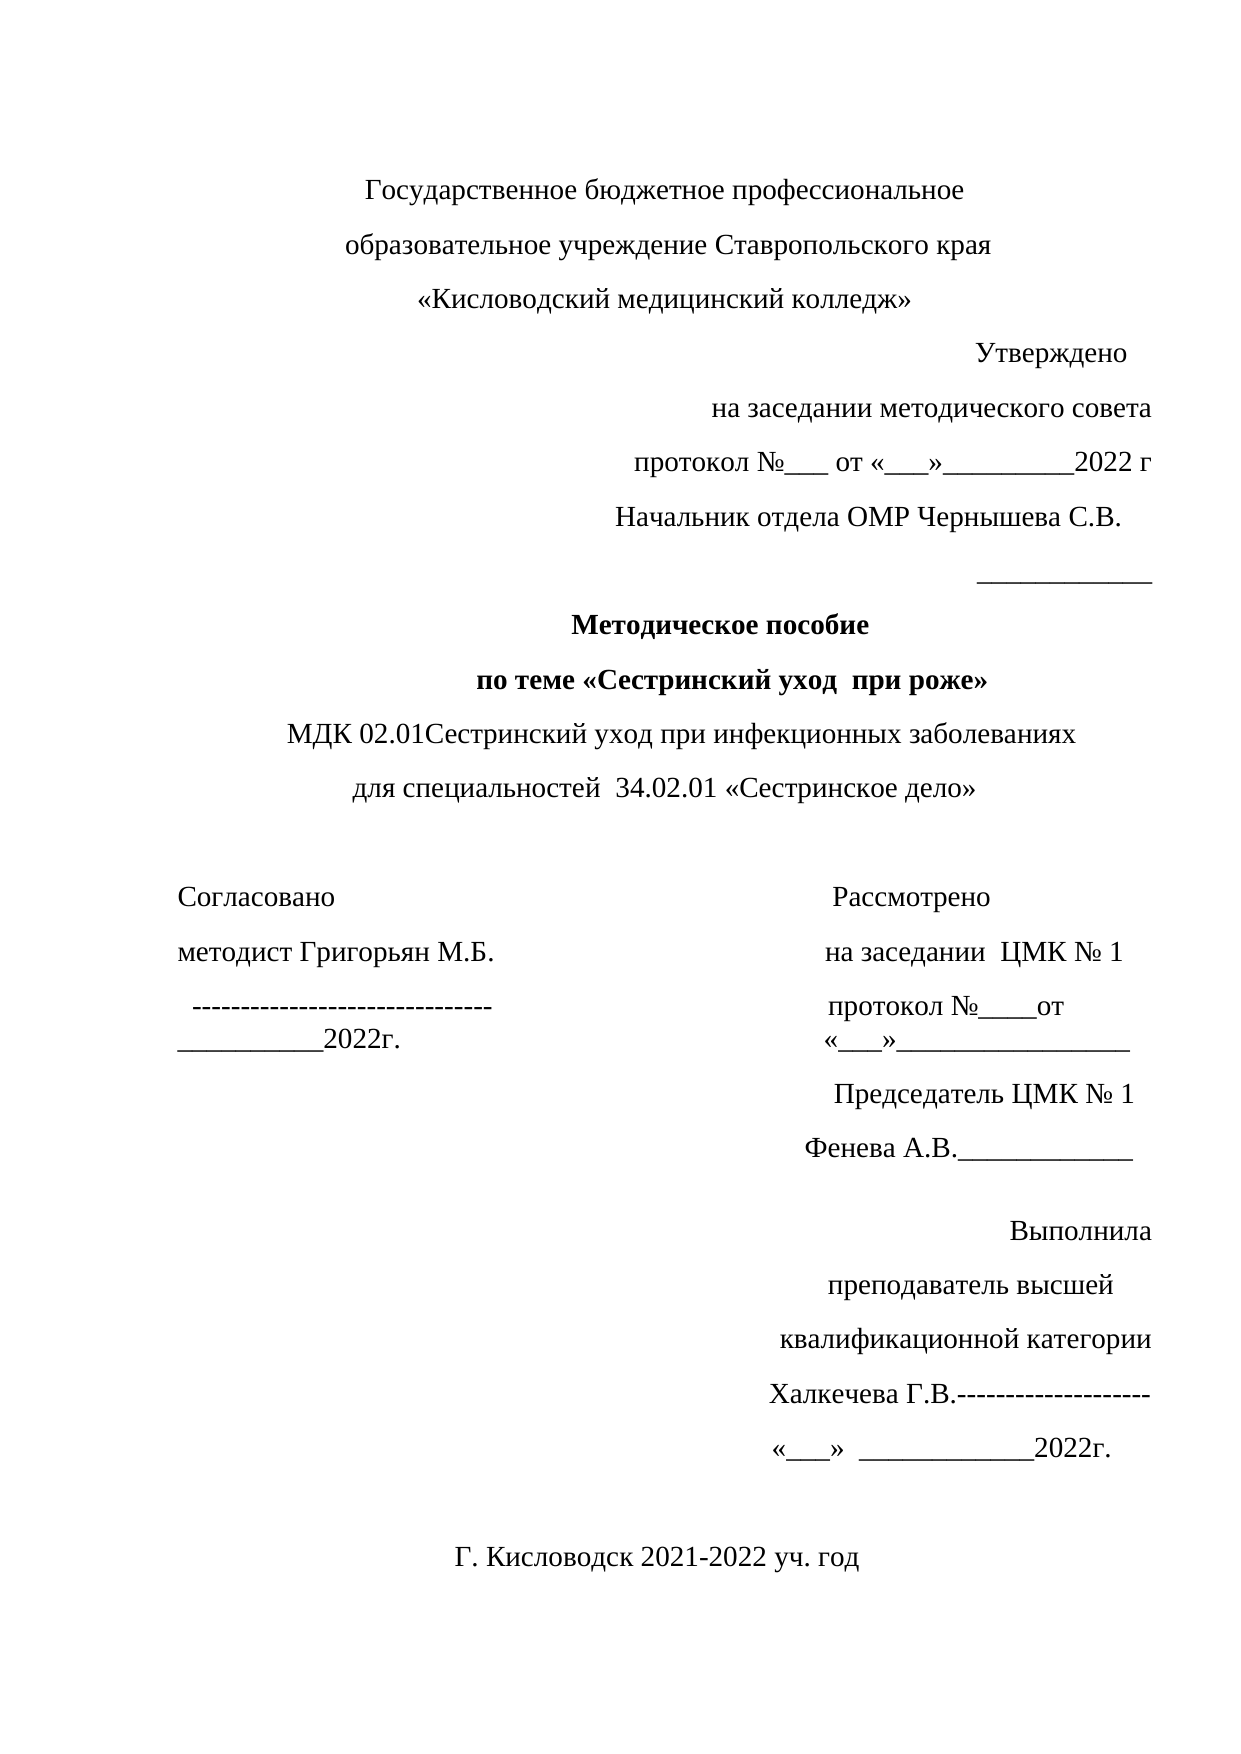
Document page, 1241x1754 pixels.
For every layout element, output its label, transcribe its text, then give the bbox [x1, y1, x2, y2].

text Халкечева Г.В.-------------------- [177, 1376, 1152, 1409]
text ____________ [177, 553, 1152, 587]
text для специальностей 34.02.01 «Сестринское дело» [177, 771, 1152, 804]
text МДК 02.01Сестринский уход при инфекционных заболеваниях [177, 716, 1152, 750]
text Выполнила [472, 1185, 1152, 1246]
text по теме «Сестринский уход при роже» [177, 662, 1152, 695]
text протокол №___ от «___»_________2022 г [472, 444, 1152, 478]
text Начальник отдела ОМР Чернышева С.В. [177, 499, 1152, 532]
text Методическое пособие [177, 607, 1152, 641]
text методист Григорьян М.Б. на заседании ЦМК № 1 [177, 934, 1152, 967]
text ------------------------------- протокол №____от __________2022г. «___»________________ [177, 988, 1152, 1055]
text квалификационной категории [177, 1322, 1152, 1355]
text Государственное бюджетное профессиональное [177, 172, 1152, 206]
text образовательное учреждение Ставропольского края [177, 227, 1152, 260]
text преподаватель высшей [177, 1267, 1152, 1301]
text Г. Кисловодск 2021-2022 уч. год [177, 1539, 1152, 1573]
text «Кисловодский медицинский колледж» [177, 281, 1152, 315]
text Председатель ЦМК № 1 [177, 1076, 1152, 1109]
text Утверждено [177, 336, 1152, 369]
text Согласовано Рассмотрено [177, 879, 1152, 913]
text на заседании методического совета [472, 390, 1152, 423]
text «___» ____________2022г. [177, 1430, 1152, 1464]
text Фенева А.В.____________ [177, 1130, 1152, 1164]
